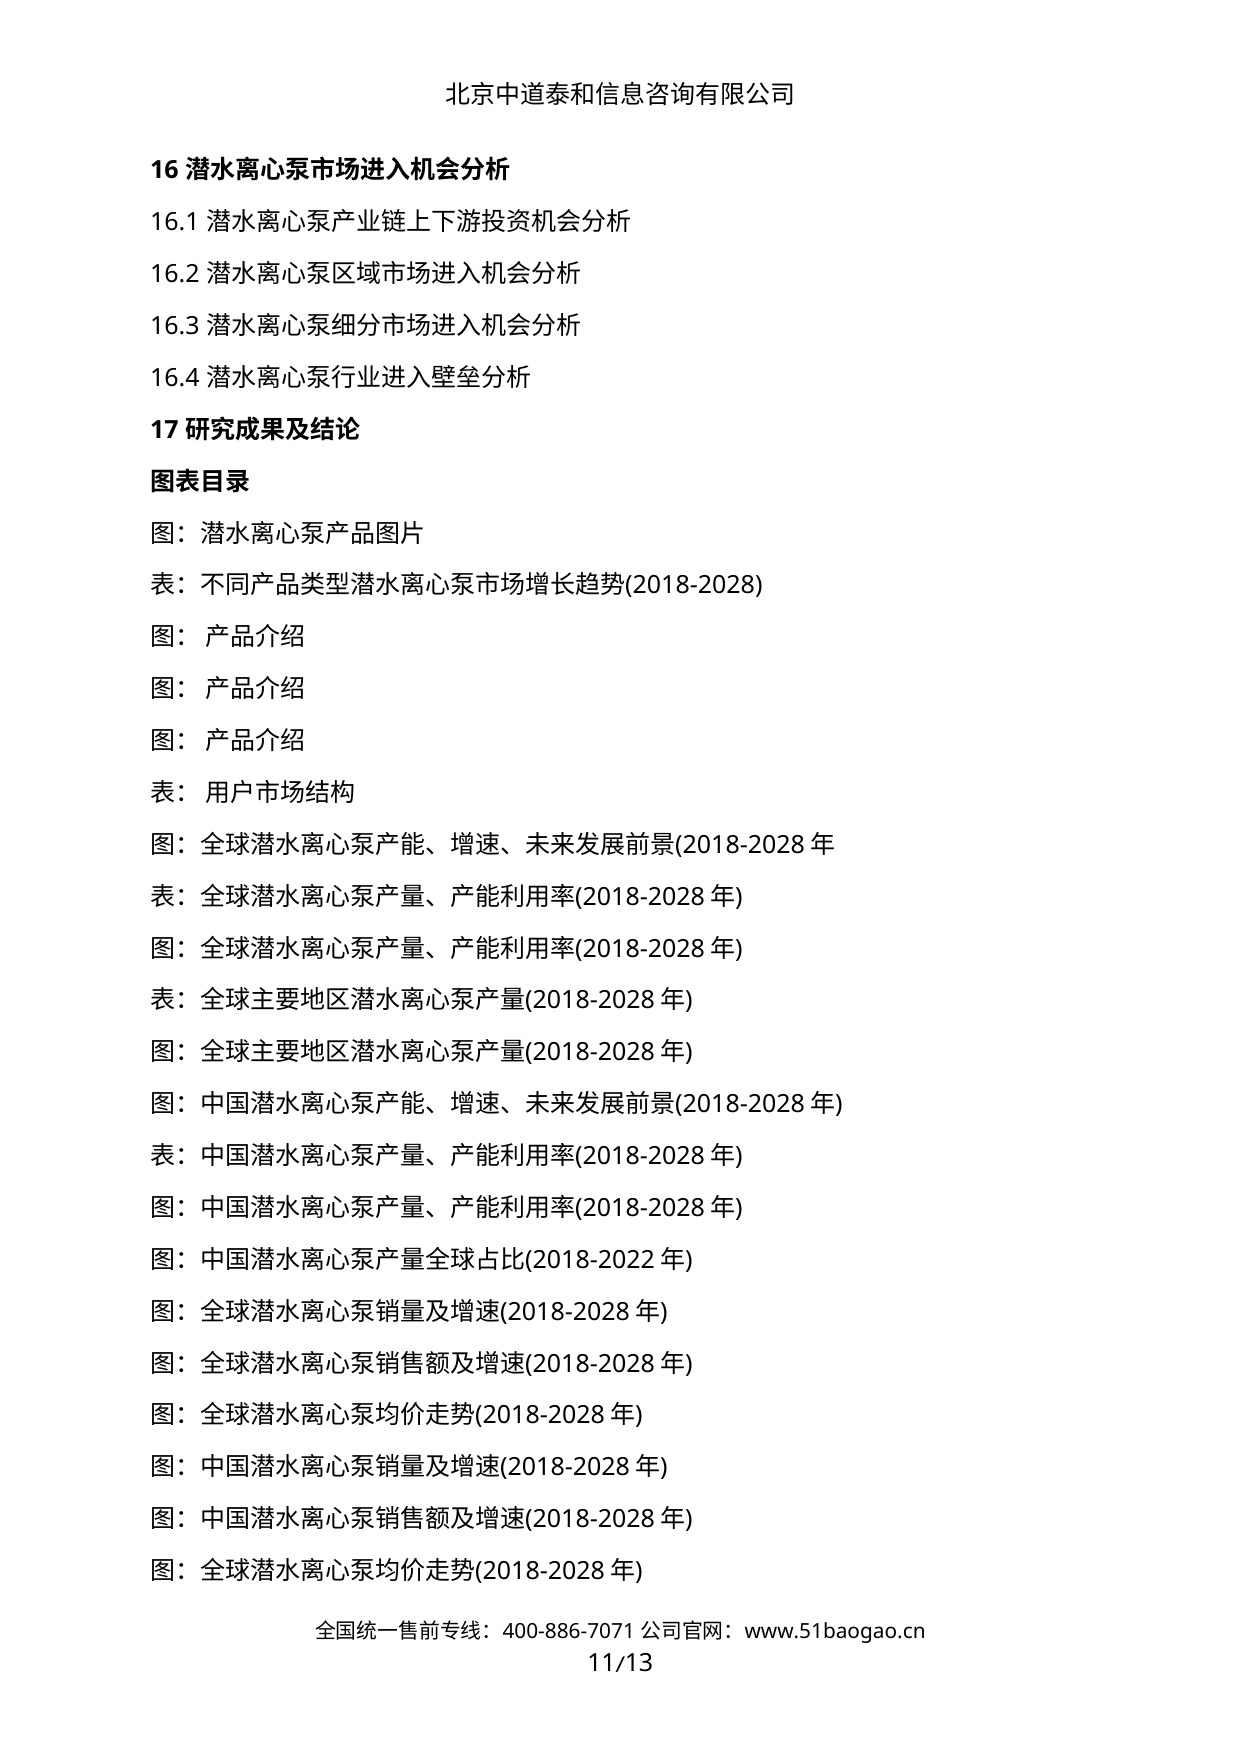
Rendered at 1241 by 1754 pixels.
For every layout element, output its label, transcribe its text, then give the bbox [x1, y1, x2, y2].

text 图：全球潜水离心泵产能、增速、未来发展前景(2018-2028年 [150, 824, 1090, 861]
text 图：中国潜水离心泵产量全球占比(2018-2022年) [150, 1239, 1090, 1276]
text 图：中国潜水离心泵销量及增速(2018-2028年) [150, 1447, 1090, 1483]
text 表：不同产品类型潜水离心泵市场增长趋势(2018-2028) [150, 565, 1090, 601]
text 图：全球主要地区潜水离心泵产量(2018-2028年) [150, 1032, 1090, 1068]
text 图：中国潜水离心泵销售额及增速(2018-2028年) [150, 1499, 1090, 1535]
text 17 研究成果及结论 [150, 409, 1090, 446]
text 图：中国潜水离心泵产量、产能利用率(2018-2028年) [150, 1187, 1090, 1224]
text 表：全球潜水离心泵产量、产能利用率(2018-2028年) [150, 876, 1090, 912]
text 表：中国潜水离心泵产量、产能利用率(2018-2028年) [150, 1136, 1090, 1172]
text 表：全球主要地区潜水离心泵产量(2018-2028年) [150, 980, 1090, 1016]
text 图表目录 [150, 461, 1090, 497]
text 图： 产品介绍 [150, 669, 1090, 705]
text 16.4 潜水离心泵行业进入壁垒分析 [150, 357, 1090, 394]
text 表： 用户市场结构 [150, 772, 1090, 809]
text 16.1 潜水离心泵产业链上下游投资机会分析 [150, 202, 1090, 238]
text 图：全球潜水离心泵销量及增速(2018-2028年) [150, 1291, 1090, 1327]
text 图： 产品介绍 [150, 721, 1090, 757]
text 16.2 潜水离心泵区域市场进入机会分析 [150, 254, 1090, 290]
text 16 潜水离心泵市场进入机会分析 [150, 150, 1090, 186]
text 16.3 潜水离心泵细分市场进入机会分析 [150, 306, 1090, 342]
text 图：全球潜水离心泵销售额及增速(2018-2028年) [150, 1343, 1090, 1379]
text 图：中国潜水离心泵产能、增速、未来发展前景(2018-2028年) [150, 1084, 1090, 1120]
text 图：全球潜水离心泵均价走势(2018-2028年) [150, 1551, 1090, 1587]
text 图： 产品介绍 [150, 617, 1090, 653]
text 图：全球潜水离心泵均价走势(2018-2028年) [150, 1395, 1090, 1431]
text 图：潜水离心泵产品图片 [150, 513, 1090, 549]
text 图：全球潜水离心泵产量、产能利用率(2018-2028年) [150, 928, 1090, 964]
